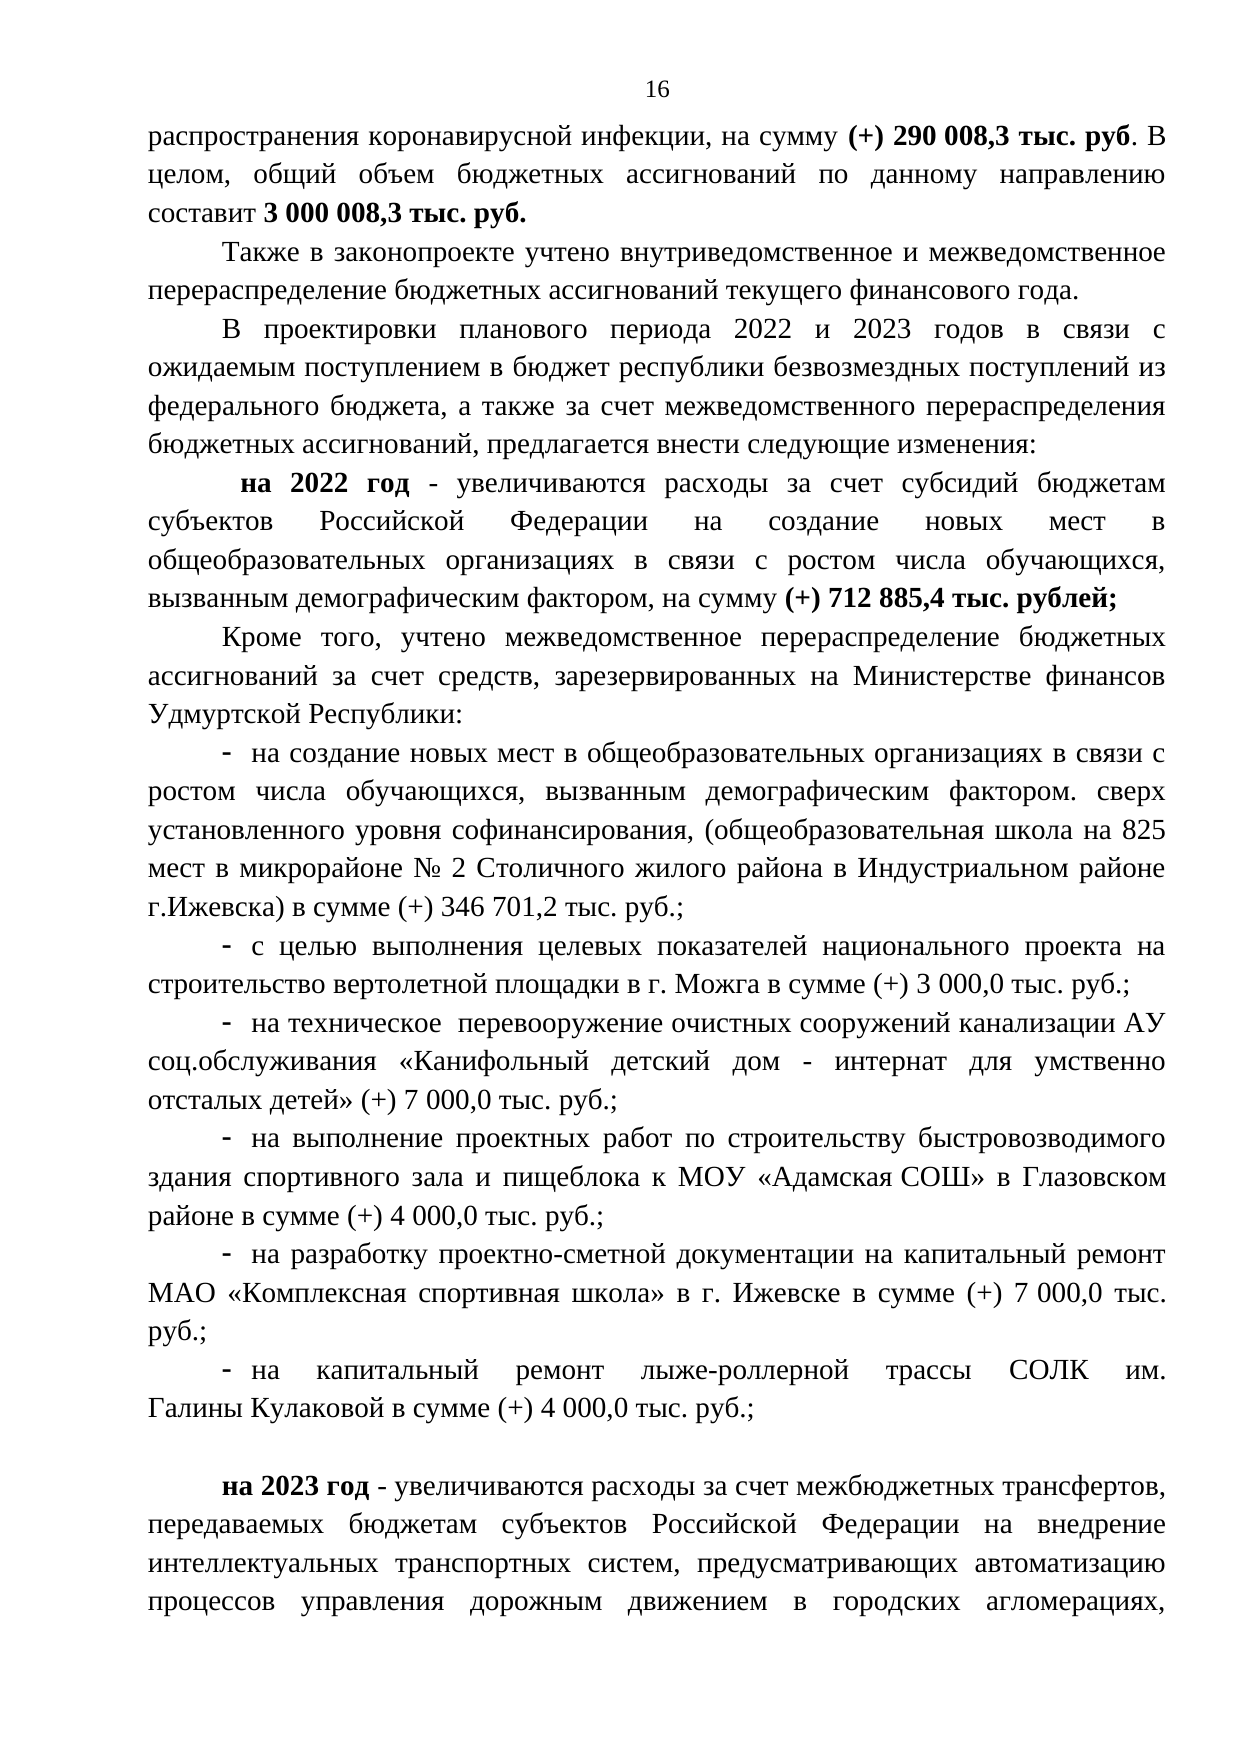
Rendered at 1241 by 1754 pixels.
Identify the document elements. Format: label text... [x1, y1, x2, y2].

list на техническое перевооружение очистных сооружений канализации АУ соц.обслуживания «Канифольный детский дом - интернат для умственно отсталых детей» (+) 7 000,0 тыс. руб.; [148, 1005, 1167, 1116]
text В проектировки планового периода 2022 и 2023 годов в связи с ожидаемым поступлением в бюджет республики безвозмездных поступлений из федерального бюджета, а также за счет межведомственного перераспределения бюджетных ассигнований, предлагается внести следующие изменения: [148, 311, 1167, 460]
list с целью выполнения целевых показателей национального проекта на строительство вертолетной площадки в г. Можга в сумме (+) 3 000,0 тыс. руб.; [148, 928, 1167, 1000]
text Кроме того, учтено межведомственное перераспределение бюджетных ассигнований за счет средств, зарезервированных на Министерстве финансов Удмуртской Республики: [148, 619, 1167, 730]
text Также в законопроекте учтено внутриведомственное и межведомственное перераспределение бюджетных ассигнований текущего финансового года. [148, 234, 1167, 306]
list на создание новых мест в общеобразовательных организациях в связи с ростом числа обучающихся, вызванным демографическим фактором. сверх установленного уровня софинансирования, (общеобразовательная школа на 825 мест в микрорайоне № 2 Столичного жилого района в Индустриальном районе г.Ижевска) в сумме (+) 346 701,2 тыс. руб.; [148, 735, 1167, 923]
list на капитальный ремонт лыже-роллерной трассы СОЛК им. Галины Кулаковой в сумме (+) 4 000,0 тыс. руб.; [148, 1352, 1167, 1424]
list на разработку проектно-сметной документации на капитальный ремонт МАО «Комплексная спортивная школа» в г. Ижевске в сумме (+) 7 000,0 тыс. руб.; [148, 1236, 1167, 1347]
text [148, 1468, 1167, 1617]
list на выполнение проектных работ по строительству быстровозводимого здания спортивного зала и пищеблока к МОУ «Адамская СОШ» в Глазовском районе в сумме (+) 4 000,0 тыс. руб.; [148, 1121, 1167, 1231]
text на 2022 год - увеличиваются расходы за счет субсидий бюджетам субъектов Российской Федерации на создание новых мест в общеобразовательных организациях в связи с ростом числа обучающихся, вызванным демографическим фактором, на сумму (+) 712 885,4 тыс. рублей; [148, 465, 1167, 614]
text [148, 118, 1167, 229]
